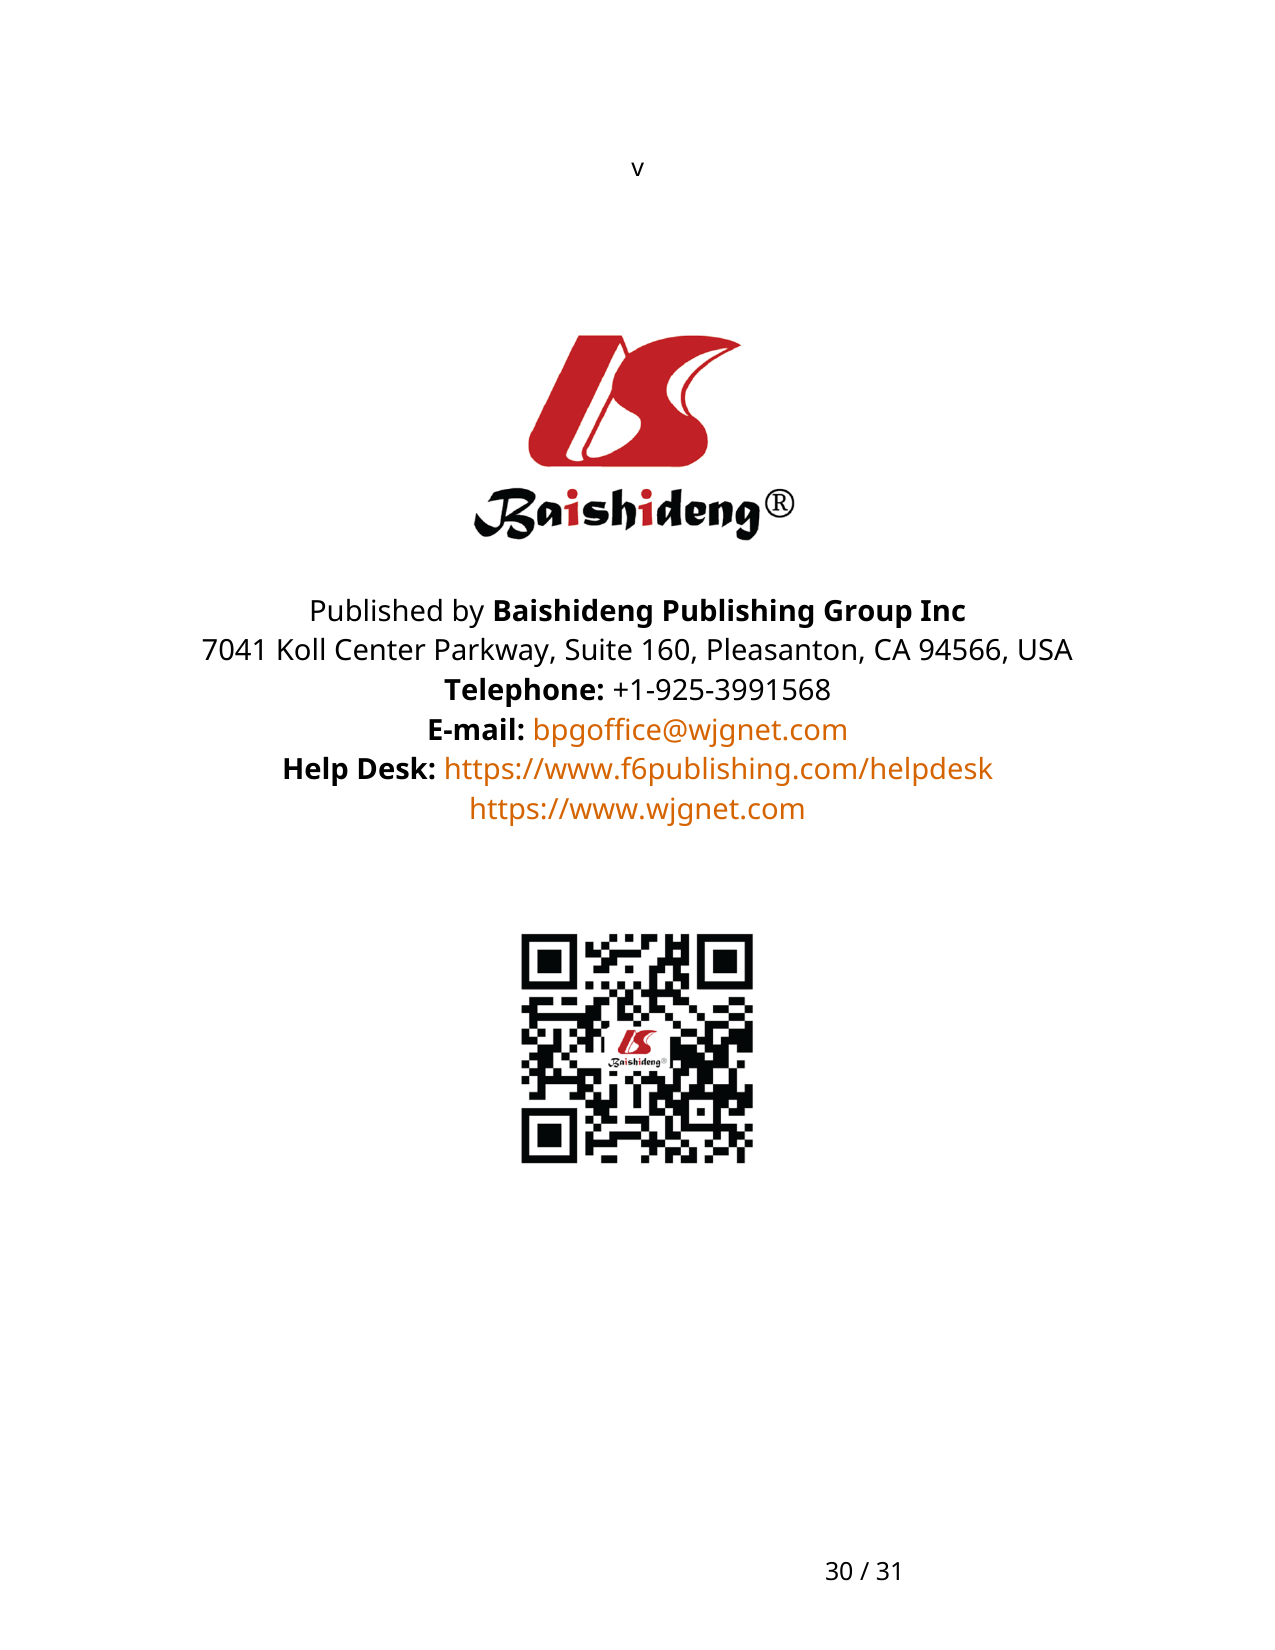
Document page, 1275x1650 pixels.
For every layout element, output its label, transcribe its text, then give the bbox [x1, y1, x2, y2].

picture [432, 320, 843, 556]
text Help Desk: https://www.f6publishing.com/helpdesk [150, 748, 1125, 788]
text Published by Baishideng Publishing Group Inc [150, 590, 1125, 629]
text Telephone: +1-925-3991568 [150, 669, 1125, 709]
text https://www.wjgnet.com [150, 788, 1125, 828]
picture [518, 930, 757, 1166]
text v [150, 150, 1125, 184]
text 7041 Koll Center Parkway, Suite 160, Pleasanton, CA 94566, USA [150, 629, 1125, 669]
text E-mail: bpgoffice@wjgnet.com [150, 709, 1125, 748]
